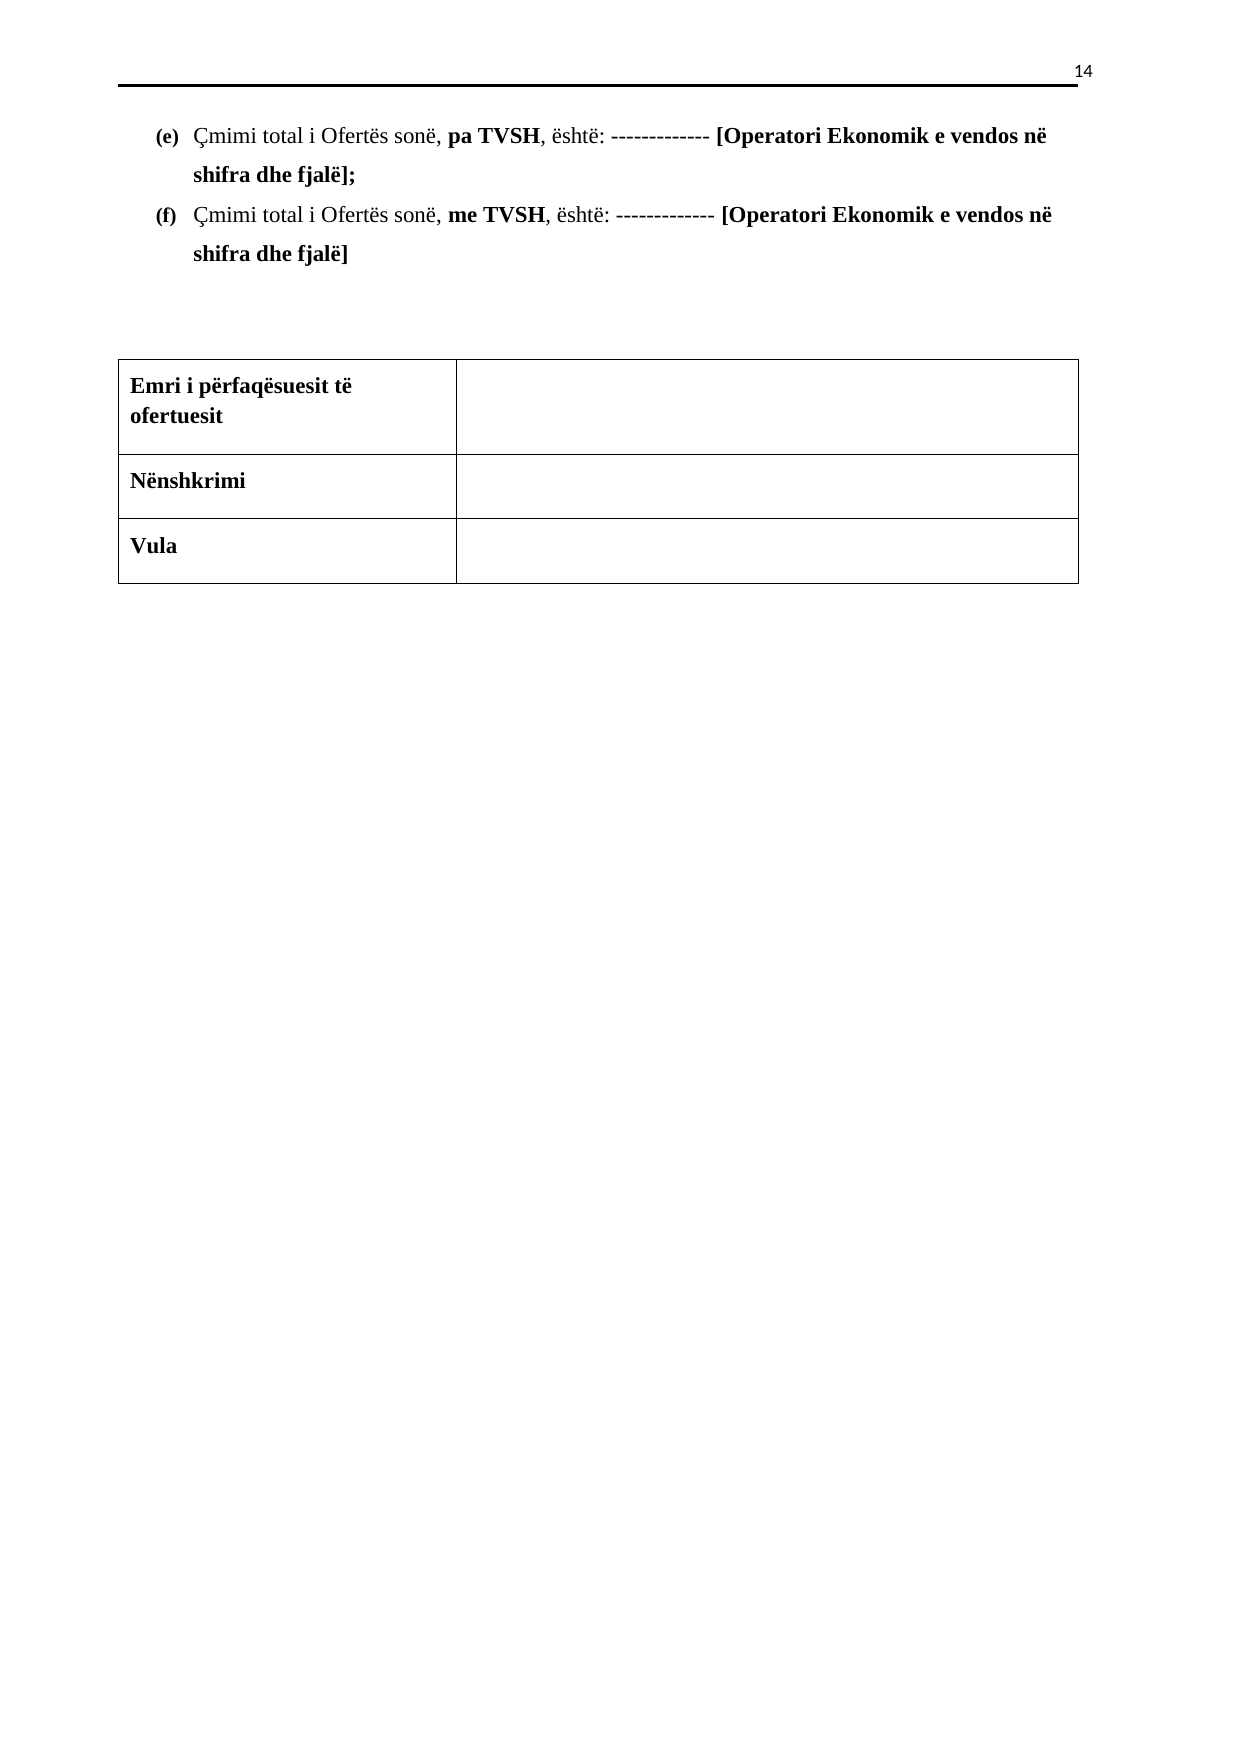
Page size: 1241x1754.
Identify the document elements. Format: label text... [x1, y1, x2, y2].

table_cell [457, 455, 1078, 518]
table_header Emri i përfaqësuesit të ofertuesit [119, 360, 456, 453]
table_cell [457, 519, 1078, 583]
list Çmimi total i Ofertës sonë, pa TVSH, është: ------------- [Operatori Ekonomik e vendos në shifra dhe fjalë]; [156, 122, 1078, 188]
table_header [457, 360, 1078, 453]
table_cell Vula [119, 519, 456, 583]
list Çmimi total i Ofertës sonë, me TVSH, është: ------------- [Operatori Ekonomik e vendos në shifra dhe fjalë] [156, 201, 1078, 267]
table_cell Nënshkrimi [119, 455, 456, 518]
